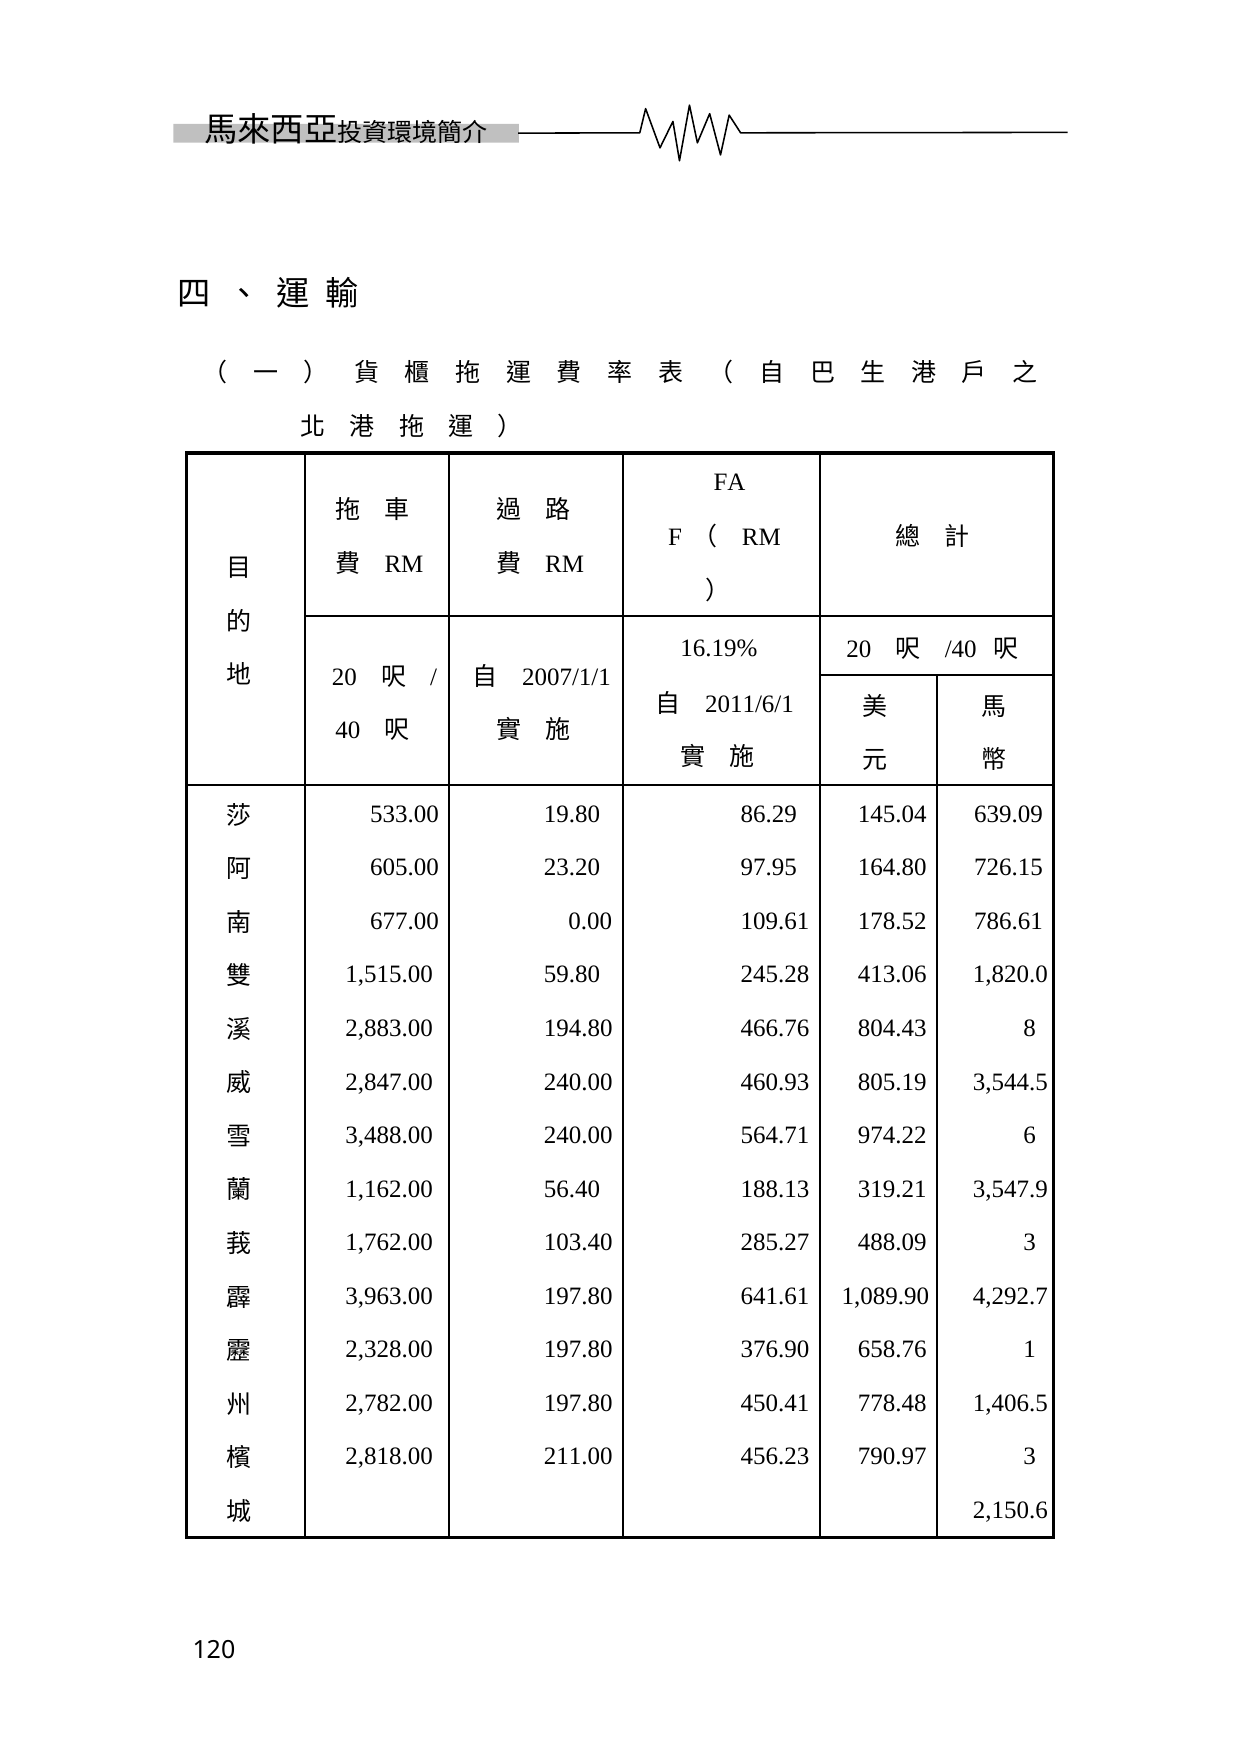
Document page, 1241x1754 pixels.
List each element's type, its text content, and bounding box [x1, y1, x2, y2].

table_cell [821, 786, 936, 1536]
table_header 總計 [821, 455, 1052, 615]
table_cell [624, 786, 819, 1536]
table_header 拖車費RM [306, 455, 448, 615]
text 四、運輸 [178, 264, 1063, 317]
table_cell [188, 786, 304, 1536]
table_header 目的地 [188, 455, 304, 784]
table_header 過路費RM [450, 455, 622, 615]
table_cell 美元 [821, 676, 936, 784]
table_cell 馬幣 [938, 676, 1052, 784]
table_cell 20呎/40呎 [821, 617, 1052, 674]
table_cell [938, 786, 1052, 1536]
table_cell 20呎/40呎 [306, 617, 448, 784]
table_cell 16.19% 自2011/6/1實施 [624, 617, 819, 784]
table_cell 自2007/1/1 實施 [450, 617, 622, 784]
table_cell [450, 786, 622, 1536]
table_header FAF（RM） [624, 455, 819, 615]
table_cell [306, 786, 448, 1536]
text （一）貨櫃拖運費率表（自巴生港戶之北港拖運） [202, 344, 1063, 451]
